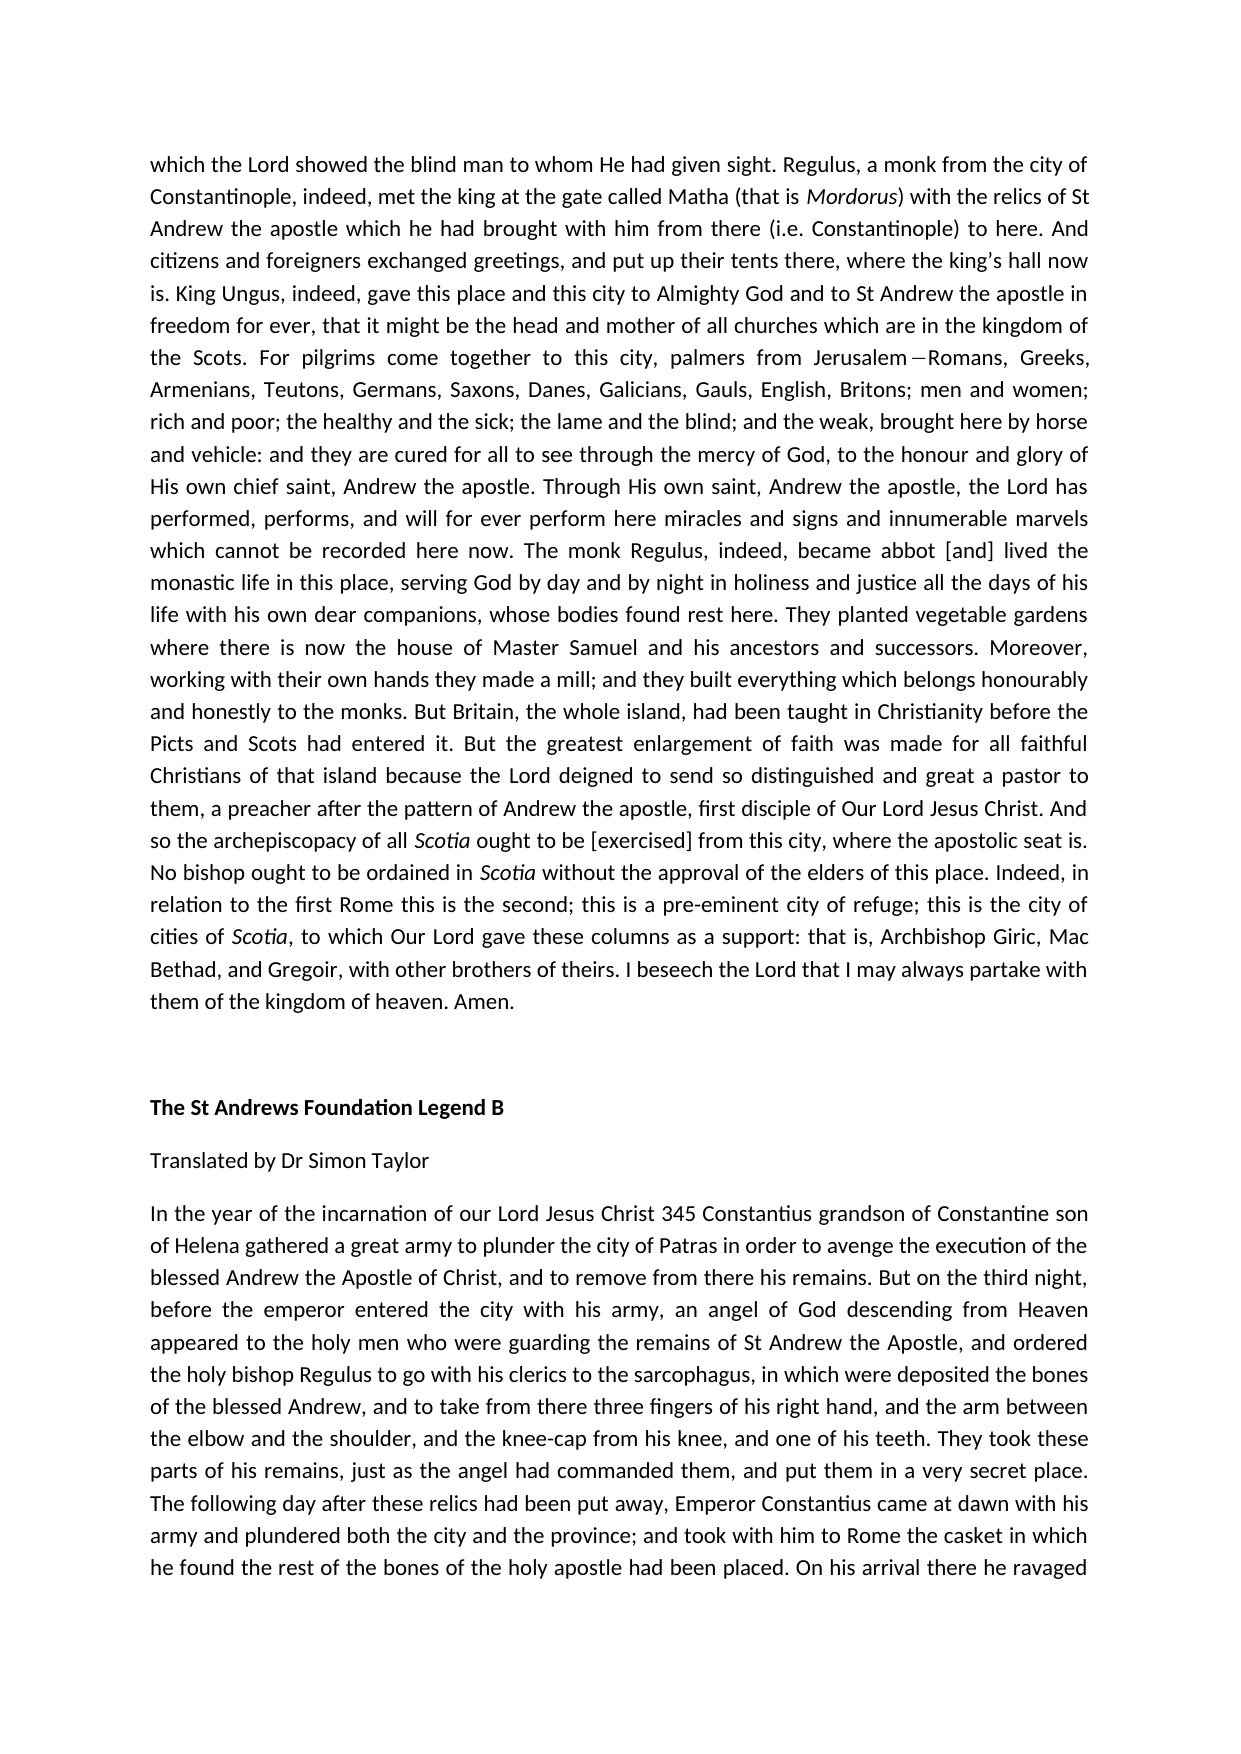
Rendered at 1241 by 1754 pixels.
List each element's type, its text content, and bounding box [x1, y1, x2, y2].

text The St Andrews Foundation Legend B [150, 1093, 1090, 1121]
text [150, 150, 1090, 1015]
text Translated by Dr Simon Taylor [150, 1146, 1090, 1174]
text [150, 1199, 1090, 1581]
